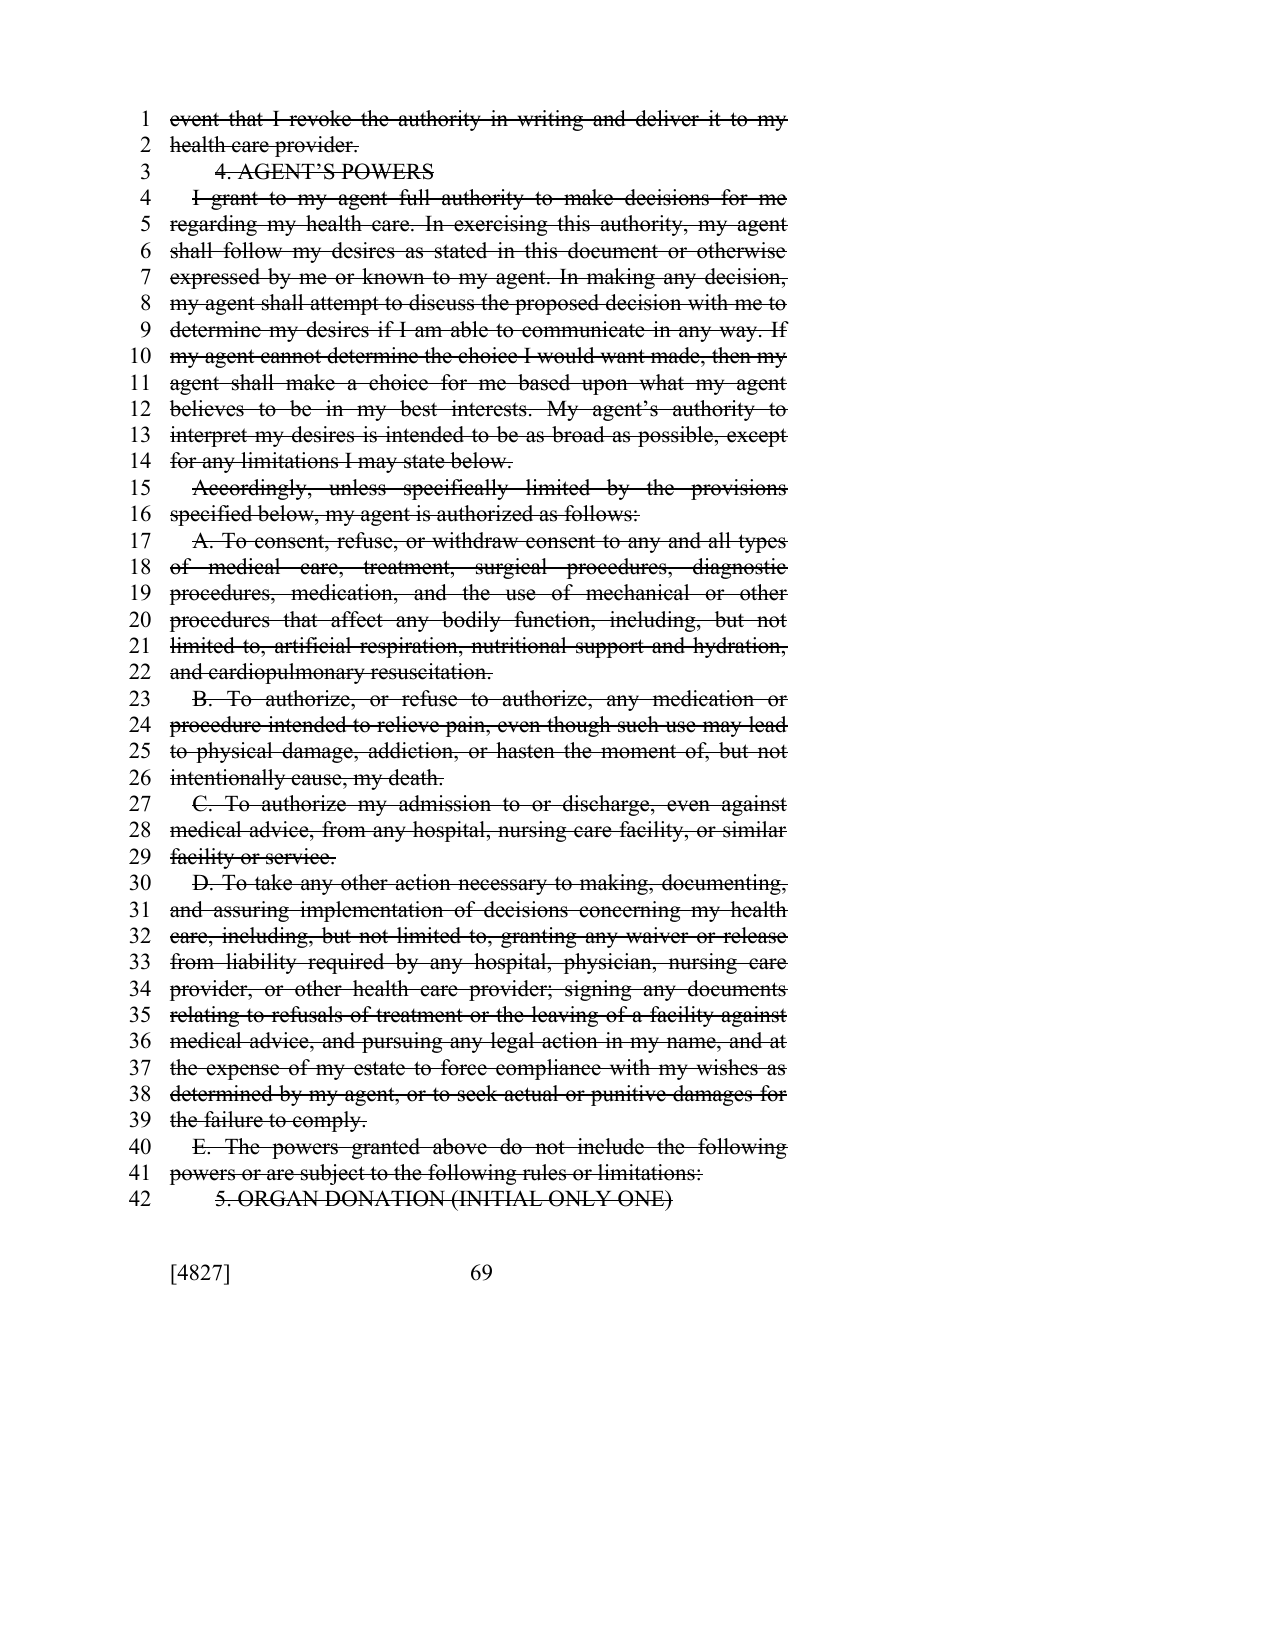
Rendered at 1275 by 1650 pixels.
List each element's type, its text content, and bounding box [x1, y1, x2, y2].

text 4. AGENT’S POWERS [169, 158, 787, 184]
text E. The powers granted above do not include the following powers or are subject to the following rules or limitations: [169, 1133, 787, 1186]
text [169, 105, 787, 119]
text B. To authorize, or refuse to authorize, any medication or procedure intended to relieve pain, even though such use may lead to physical damage, addiction, or hasten the moment of, but not intentionally cause, my death. [169, 753, 787, 790]
text B. To authorize, or refuse to authorize, any medication or procedure intended to relieve pain, even though such use may lead to physical damage, addiction, or hasten the moment of, but not intentionally cause, my death. [169, 685, 787, 725]
text B. To authorize, or refuse to authorize, any medication or procedure intended to relieve pain, even though such use may lead to physical damage, addiction, or hasten the moment of, but not intentionally cause, my death. [169, 727, 787, 752]
text A. To consent, refuse, or withdraw consent to any and all types of medical care, treatment, surgical procedures, diagnostic procedures, medication, and the use of mechanical or other procedures that affect any bodily function, including, but not limited to, artificial respiration, nutritional support and hydration, and cardiopulmonary resuscitation. [169, 527, 787, 567]
text 5. ORGAN DONATION (INITIAL ONLY ONE) [169, 1186, 787, 1212]
text C. To authorize my admission to or discharge, even against medical advice, from any hospital, nursing care facility, or similar facility or service. [169, 832, 787, 869]
text Accordingly, unless specifically limited by the provisions specified below, my agent is authorized as follows: [169, 474, 787, 527]
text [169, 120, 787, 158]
text A. To consent, refuse, or withdraw consent to any and all types of medical care, treatment, surgical procedures, diagnostic procedures, medication, and the use of mechanical or other procedures that affect any bodily function, including, but not limited to, artificial respiration, nutritional support and hydration, and cardiopulmonary resuscitation. [169, 647, 787, 685]
text C. To authorize my admission to or discharge, even against medical advice, from any hospital, nursing care facility, or similar facility or service. [169, 790, 787, 831]
